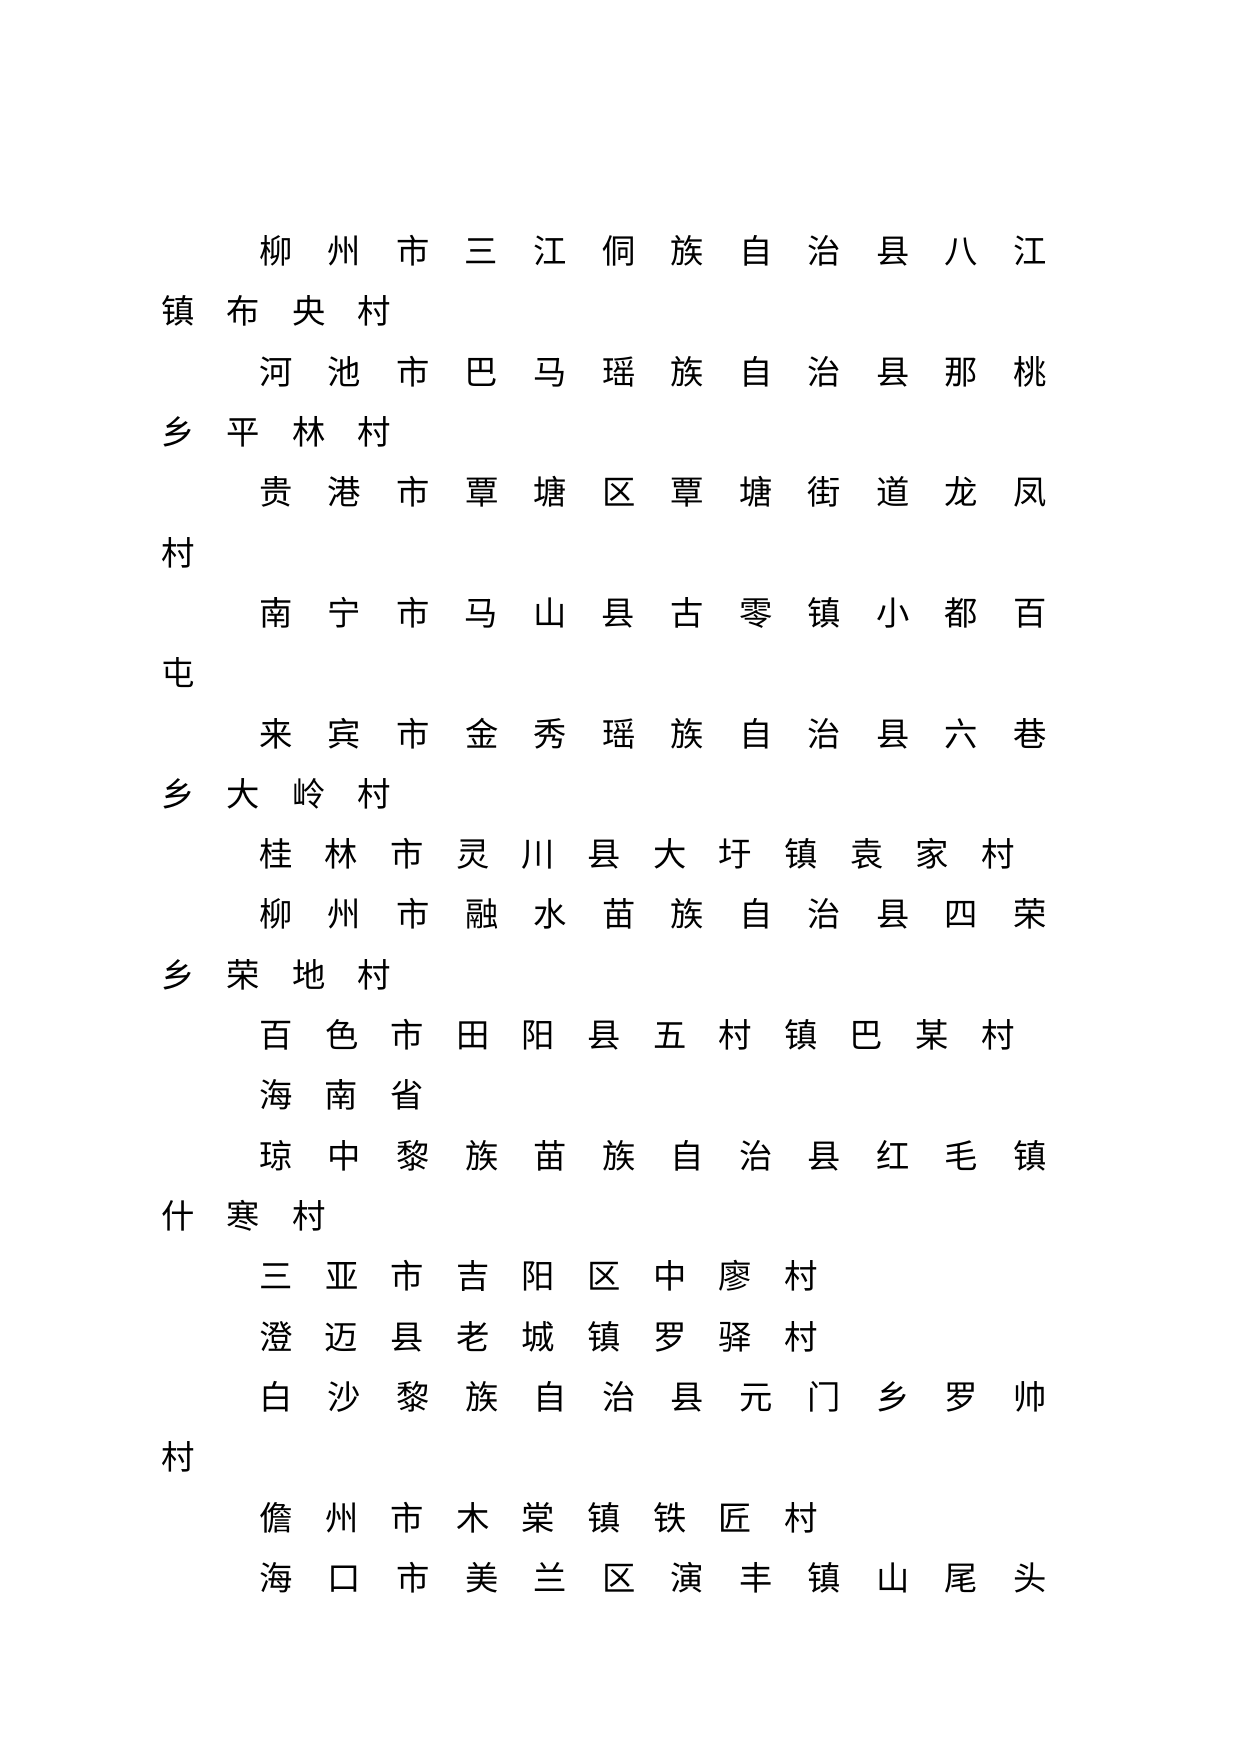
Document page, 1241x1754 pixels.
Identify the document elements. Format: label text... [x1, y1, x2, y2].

text 三亚市吉阳区中廖村 [161, 1244, 1079, 1304]
text 儋州市木棠镇铁匠村 [161, 1485, 1079, 1546]
text 来宾市金秀瑶族自治县六巷乡大岭村 [161, 701, 1079, 822]
text 贵港市覃塘区覃塘街道龙凤村 [161, 460, 1079, 581]
text 海南省 [161, 1063, 1079, 1123]
text 河池市巴马瑶族自治县那桃乡平林村 [161, 339, 1079, 460]
text 琼中黎族苗族自治县红毛镇什寒村 [161, 1123, 1079, 1244]
text 海口市美兰区演丰镇山尾头村 [161, 1546, 1079, 1606]
text 南宁市马山县古零镇小都百屯 [161, 581, 1079, 701]
text 桂林市灵川县大圩镇袁家村 [161, 822, 1079, 882]
text 白沙黎族自治县元门乡罗帅村 [161, 1365, 1079, 1485]
text 柳州市三江侗族自治县八江镇布央村 [161, 219, 1079, 339]
text 百色市田阳县五村镇巴某村 [161, 1003, 1079, 1063]
text 柳州市融水苗族自治县四荣乡荣地村 [161, 882, 1079, 1003]
text 澄迈县老城镇罗驿村 [161, 1304, 1079, 1365]
